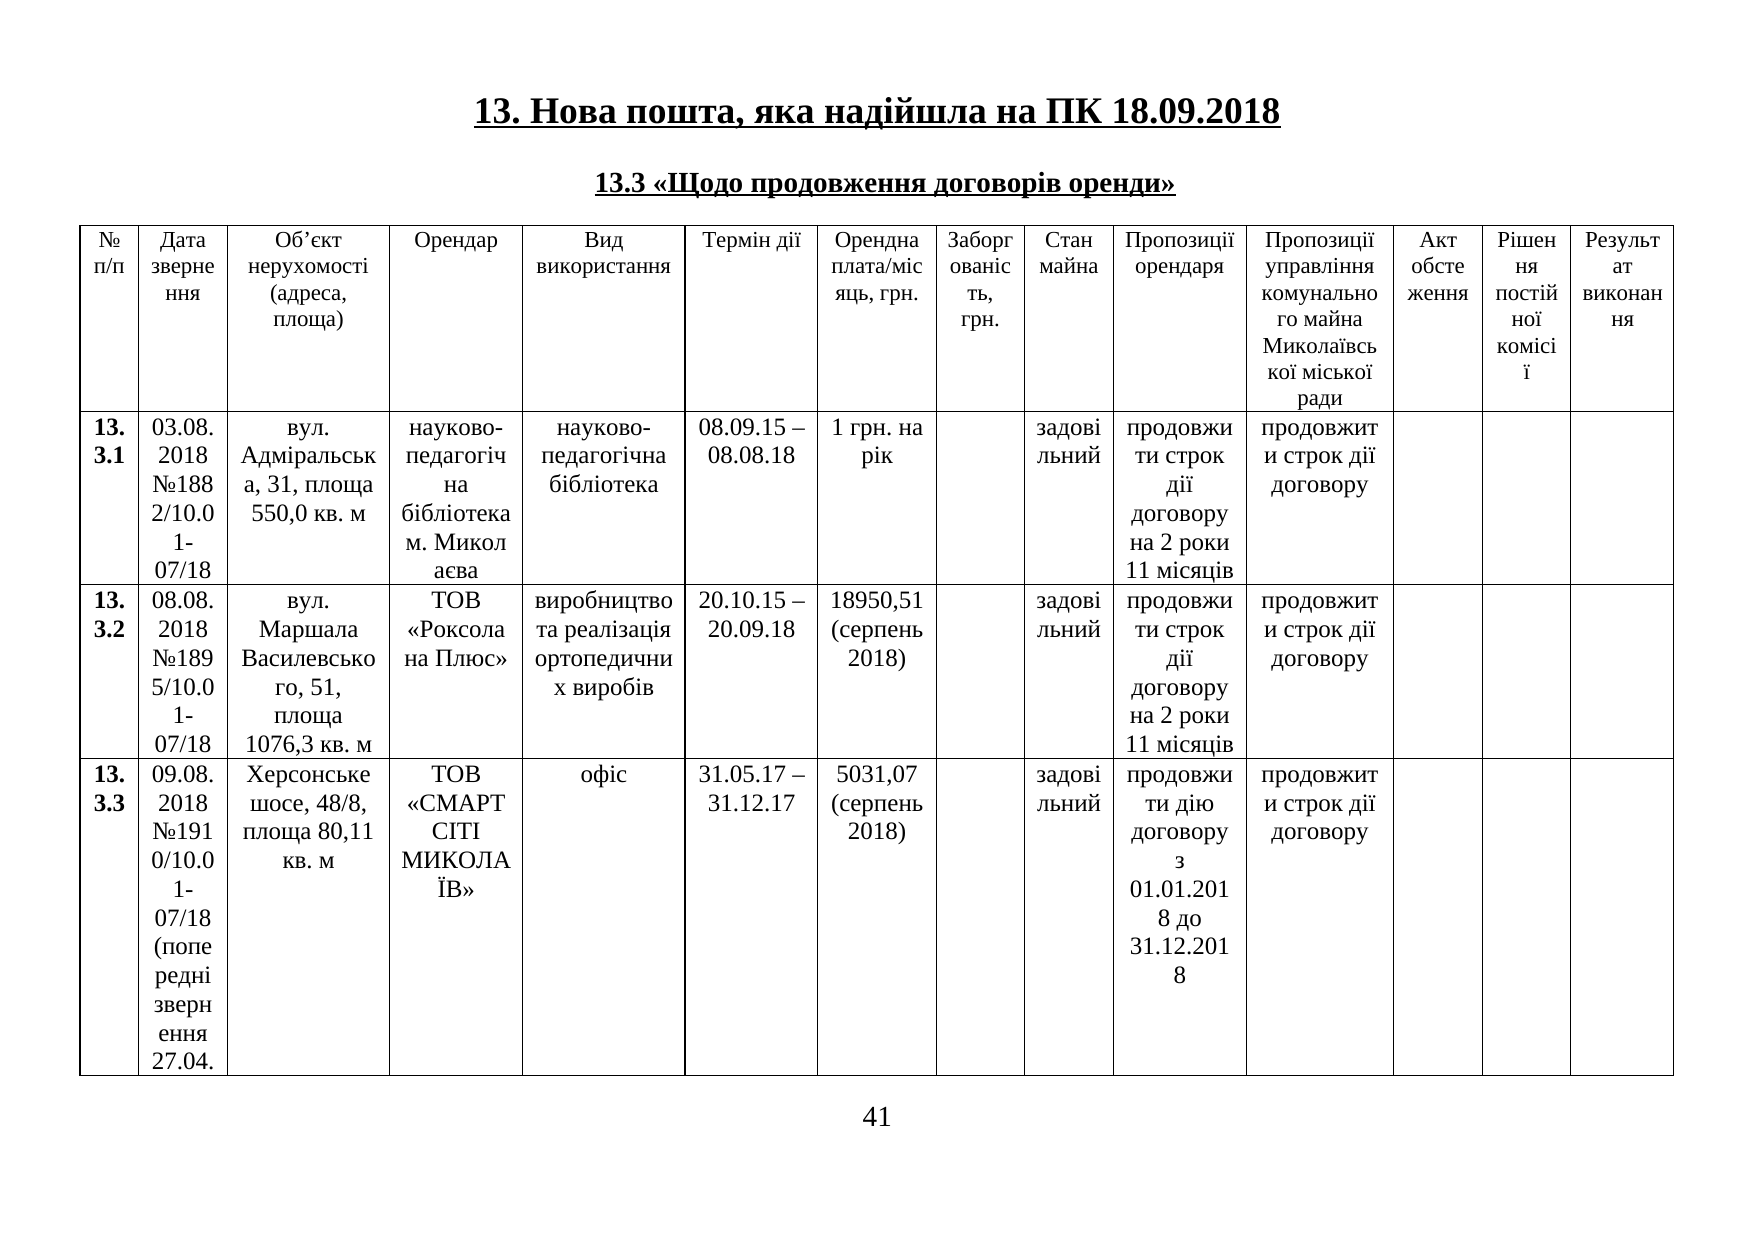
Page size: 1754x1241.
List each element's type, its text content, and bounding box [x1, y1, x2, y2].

table_header Заборгованість, грн. [937, 226, 1024, 411]
table_cell 18950,51 (серпень 2018) [818, 585, 936, 758]
table_cell [937, 585, 1024, 758]
table_cell [1483, 759, 1570, 1075]
table_header Результат виконання [1571, 226, 1673, 411]
text 13. Нова пошта, яка надійшла на ПК 18.09.2018 [118, 89, 1636, 132]
table_header Пропозиції орендаря [1114, 226, 1246, 411]
table_cell [1571, 412, 1673, 584]
table_cell науково-педагогічна бібліотека [523, 412, 684, 584]
table_cell [1571, 759, 1673, 1075]
table_header Пропозиції управління комунального майна Миколаївської міської ради [1247, 226, 1393, 411]
table_cell [1394, 412, 1482, 584]
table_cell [228, 759, 389, 1075]
table_header Дата звернення [139, 226, 227, 411]
table_cell продовжити строк дії договору на 2 роки 11 місяців [1114, 585, 1246, 758]
table_cell [1394, 585, 1482, 758]
table_cell вул. Адміральська, 31, площа 550,0 кв. м [228, 412, 389, 584]
table_cell 13.3.1 [81, 412, 138, 584]
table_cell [139, 759, 227, 1075]
table_cell [937, 759, 1024, 1075]
table_header Орендар [390, 226, 522, 411]
table_cell 13.3.2 [81, 585, 138, 758]
list 13.3 «Щодо продовження договорів оренди» [134, 165, 1636, 199]
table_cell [1114, 759, 1246, 1075]
table_header Вид використання [523, 226, 684, 411]
table_header Термін дії [686, 226, 817, 411]
table_cell 08.08.2018 №1895/10.01-07/18 [139, 585, 227, 758]
table_cell задовільний [1025, 585, 1113, 758]
table_cell офіс [523, 759, 684, 1075]
table_cell науково-педагогічна бібліотека м. Миколаєва [390, 412, 522, 584]
table_cell 13.3.3 [81, 759, 138, 1075]
table_cell вул. Маршала Василевського, 51, площа 1076,3 кв. м [228, 585, 389, 758]
table_cell 31.05.17 – 31.12.17 [686, 759, 817, 1075]
table_cell 1 грн. на рік [818, 412, 936, 584]
table_cell [1483, 412, 1570, 584]
table_cell продовжити строк дії договору на 2 роки 11 місяців [1114, 412, 1246, 584]
table_cell задовільний [1025, 759, 1113, 1075]
table_cell продовжити строк дії договору [1247, 412, 1393, 584]
table_header Об’єкт нерухомості (адреса, площа) [228, 226, 389, 411]
table_cell [1483, 585, 1570, 758]
table_header № п/п [81, 226, 138, 411]
table_cell 08.09.15 – 08.08.18 [686, 412, 817, 584]
table_header Акт обстеження [1394, 226, 1482, 411]
table_cell виробництво та реалізація ортопедичних виробів [523, 585, 684, 758]
table_cell 20.10.15 – 20.09.18 [686, 585, 817, 758]
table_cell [1247, 759, 1393, 1075]
table_cell 03.08.2018 №1882/10.01-07/18 [139, 412, 227, 584]
table_cell ТОВ «Роксолана Плюс» [390, 585, 522, 758]
table_cell [1394, 759, 1482, 1075]
table_cell [937, 412, 1024, 584]
table_cell задовільний [1025, 412, 1113, 584]
table_cell продовжити строк дії договору [1247, 585, 1393, 758]
table_header Орендна плата/місяць, грн. [818, 226, 936, 411]
table_cell [1571, 585, 1673, 758]
table_header Стан майна [1025, 226, 1113, 411]
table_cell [818, 759, 936, 1075]
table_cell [390, 759, 522, 1075]
table_header Рішення постійної комісії [1483, 226, 1570, 411]
